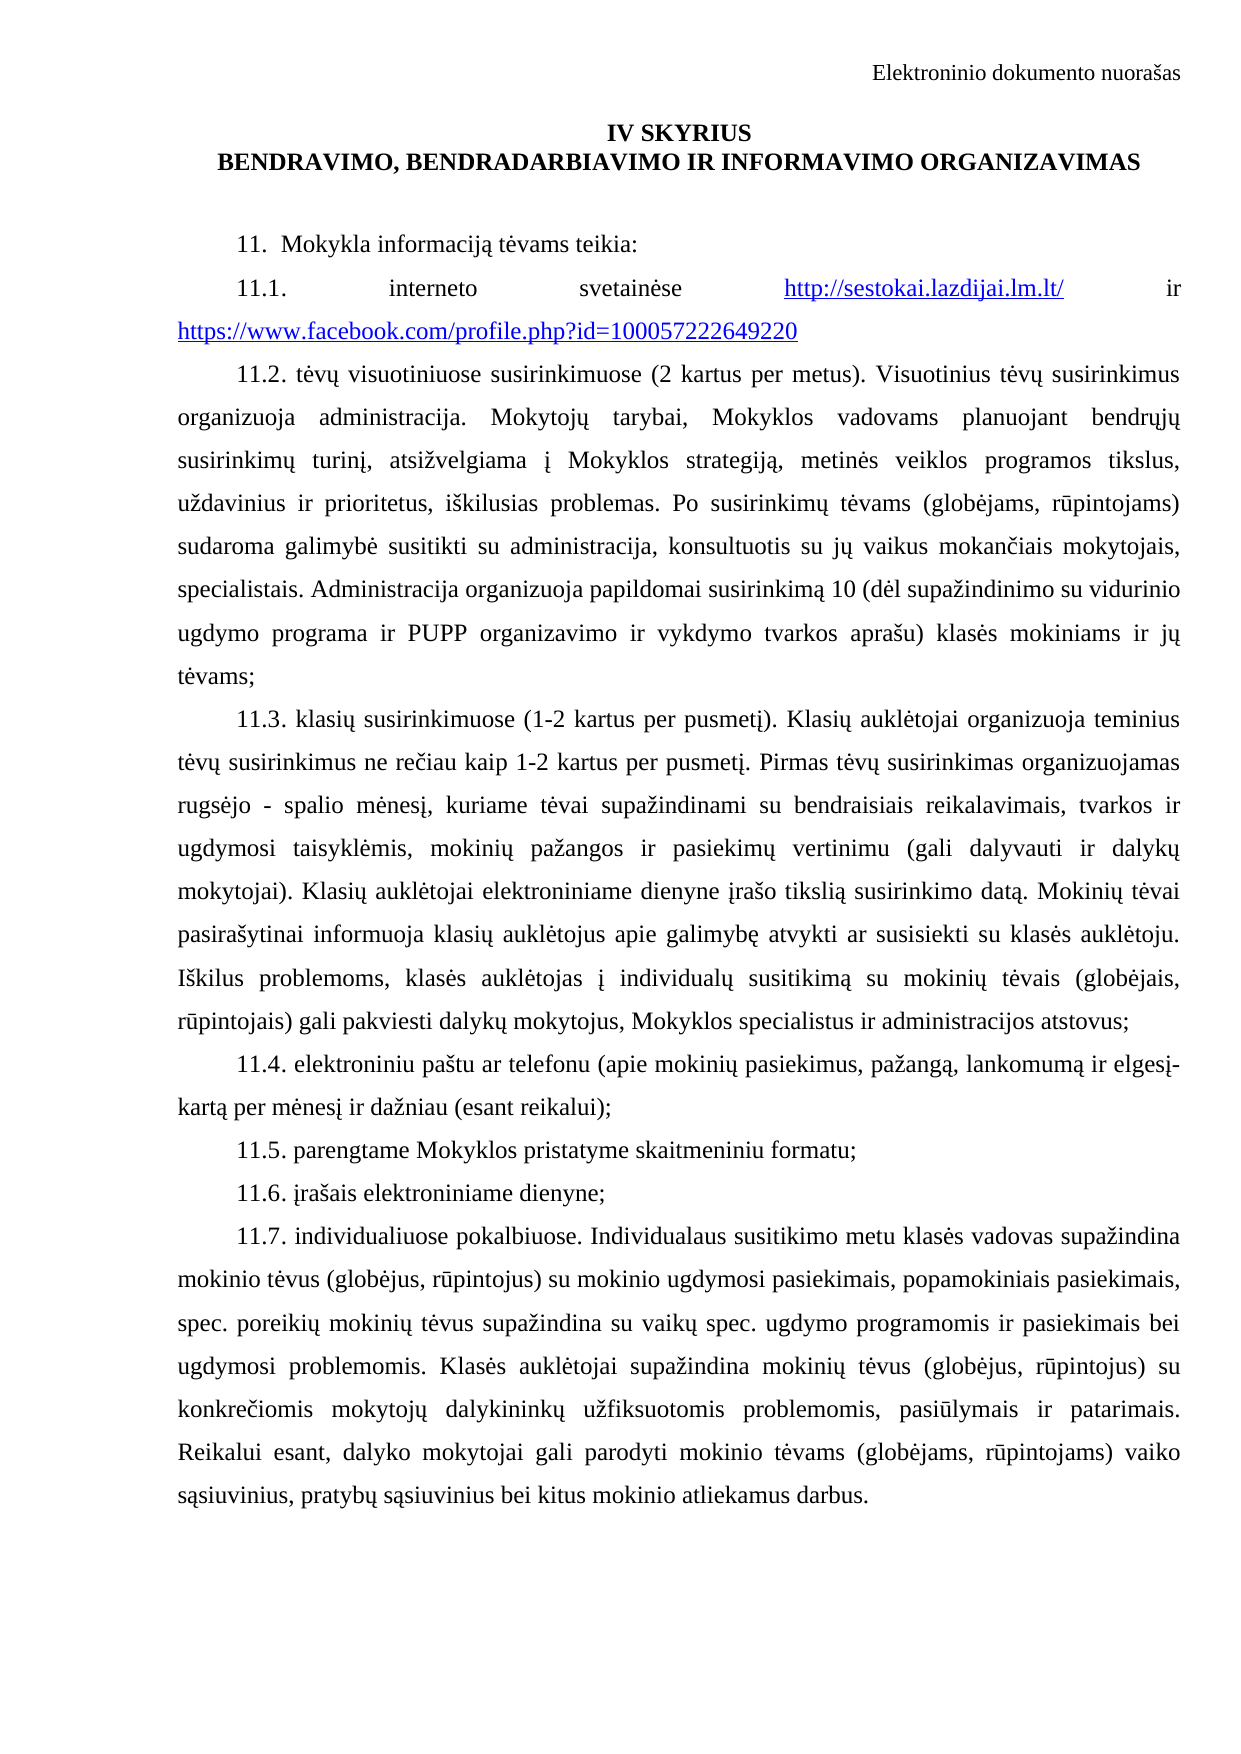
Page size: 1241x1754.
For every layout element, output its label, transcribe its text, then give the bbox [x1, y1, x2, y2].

list . parengtame Mokyklos pristatyme skaitmeniniu formatu; [177, 1135, 1181, 1164]
text BENDRAVIMO, BENDRADARBIAVIMO IR INFORMAVIMO ORGANIZAVIMAS [177, 147, 1181, 176]
list . klasių susirinkimuose (1-2 kartus per pusmetį). Klasių auklėtojai organizuoja teminius tėvų susirinkimus ne rečiau kaip 1-2 kartus per pusmetį. Pirmas tėvų susirinkimas organizuojamas rugsėjo - spalio mėnesį, kuriame tėvai supažindinami su bendraisiais reikalavimais, tvarkos ir ugdymosi taisyklėmis, mokinių pažangos ir pasiekimų vertinimu (gali dalyvauti ir dalykų mokytojai). Klasių auklėtojai elektroniniame dienyne įrašo tikslią susirinkimo datą. Mokinių tėvai pasirašytinai informuoja klasių auklėtojus apie galimybę atvykti ar susisiekti su klasės auklėtoju. Iškilus problemoms, klasės auklėtojas į individualų susitikimą su mokinių tėvais (globėjais, rūpintojais) gali pakviesti dalykų mokytojus, Mokyklos specialistus ir administracijos atstovus; [177, 704, 1181, 1034]
text IV SKYRIUS [177, 118, 1181, 147]
list . įrašais elektroniniame dienyne; [177, 1178, 1181, 1207]
list . interneto svetainėse http://sestokai.lazdijai.lm.lt/ ir https://www.facebook.com/profile.php?id=100057222649220 [177, 273, 1181, 344]
list Mokykla informaciją tėvams teikia: [177, 229, 1181, 258]
list . elektroniniu paštu ar telefonu (apie mokinių pasiekimus, pažangą, lankomumą ir elgesį- kartą per mėnesį ir dažniau (esant reikalui); [177, 1049, 1181, 1121]
list . tėvų visuotiniuose susirinkimuose (2 kartus per metus). Visuotinius tėvų susirinkimus organizuoja administracija. Mokytojų tarybai, Mokyklos vadovams planuojant bendrųjų susirinkimų turinį, atsižvelgiama į Mokyklos strategiją, metinės veiklos programos tikslus, uždavinius ir prioritetus, iškilusias problemas. Po susirinkimų tėvams (globėjams, rūpintojams) sudaroma galimybė susitikti su administracija, konsultuotis su jų vaikus mokančiais mokytojais, specialistais. Administracija organizuoja papildomai susirinkimą 10 (dėl supažindinimo su vidurinio ugdymo programa ir PUPP organizavimo ir vykdymo tvarkos aprašu) klasės mokiniams ir jų tėvams; [177, 359, 1181, 689]
list . individualiuose pokalbiuose. Individualaus susitikimo metu klasės vadovas supažindina mokinio tėvus (globėjus, rūpintojus) su mokinio ugdymosi pasiekimais, popamokiniais pasiekimais, spec. poreikių mokinių tėvus supažindina su vaikų spec. ugdymo programomis ir pasiekimais bei ugdymosi problemomis. Klasės auklėtojai supažindina mokinių tėvus (globėjus, rūpintojus) su konkrečiomis mokytojų dalykininkų užfiksuotomis problemomis, pasiūlymais ir patarimais. Reikalui esant, dalyko mokytojai gali parodyti mokinio tėvams (globėjams, rūpintojams) vaiko sąsiuvinius, pratybų sąsiuvinius bei kitus mokinio atliekamus darbus. [177, 1221, 1181, 1509]
